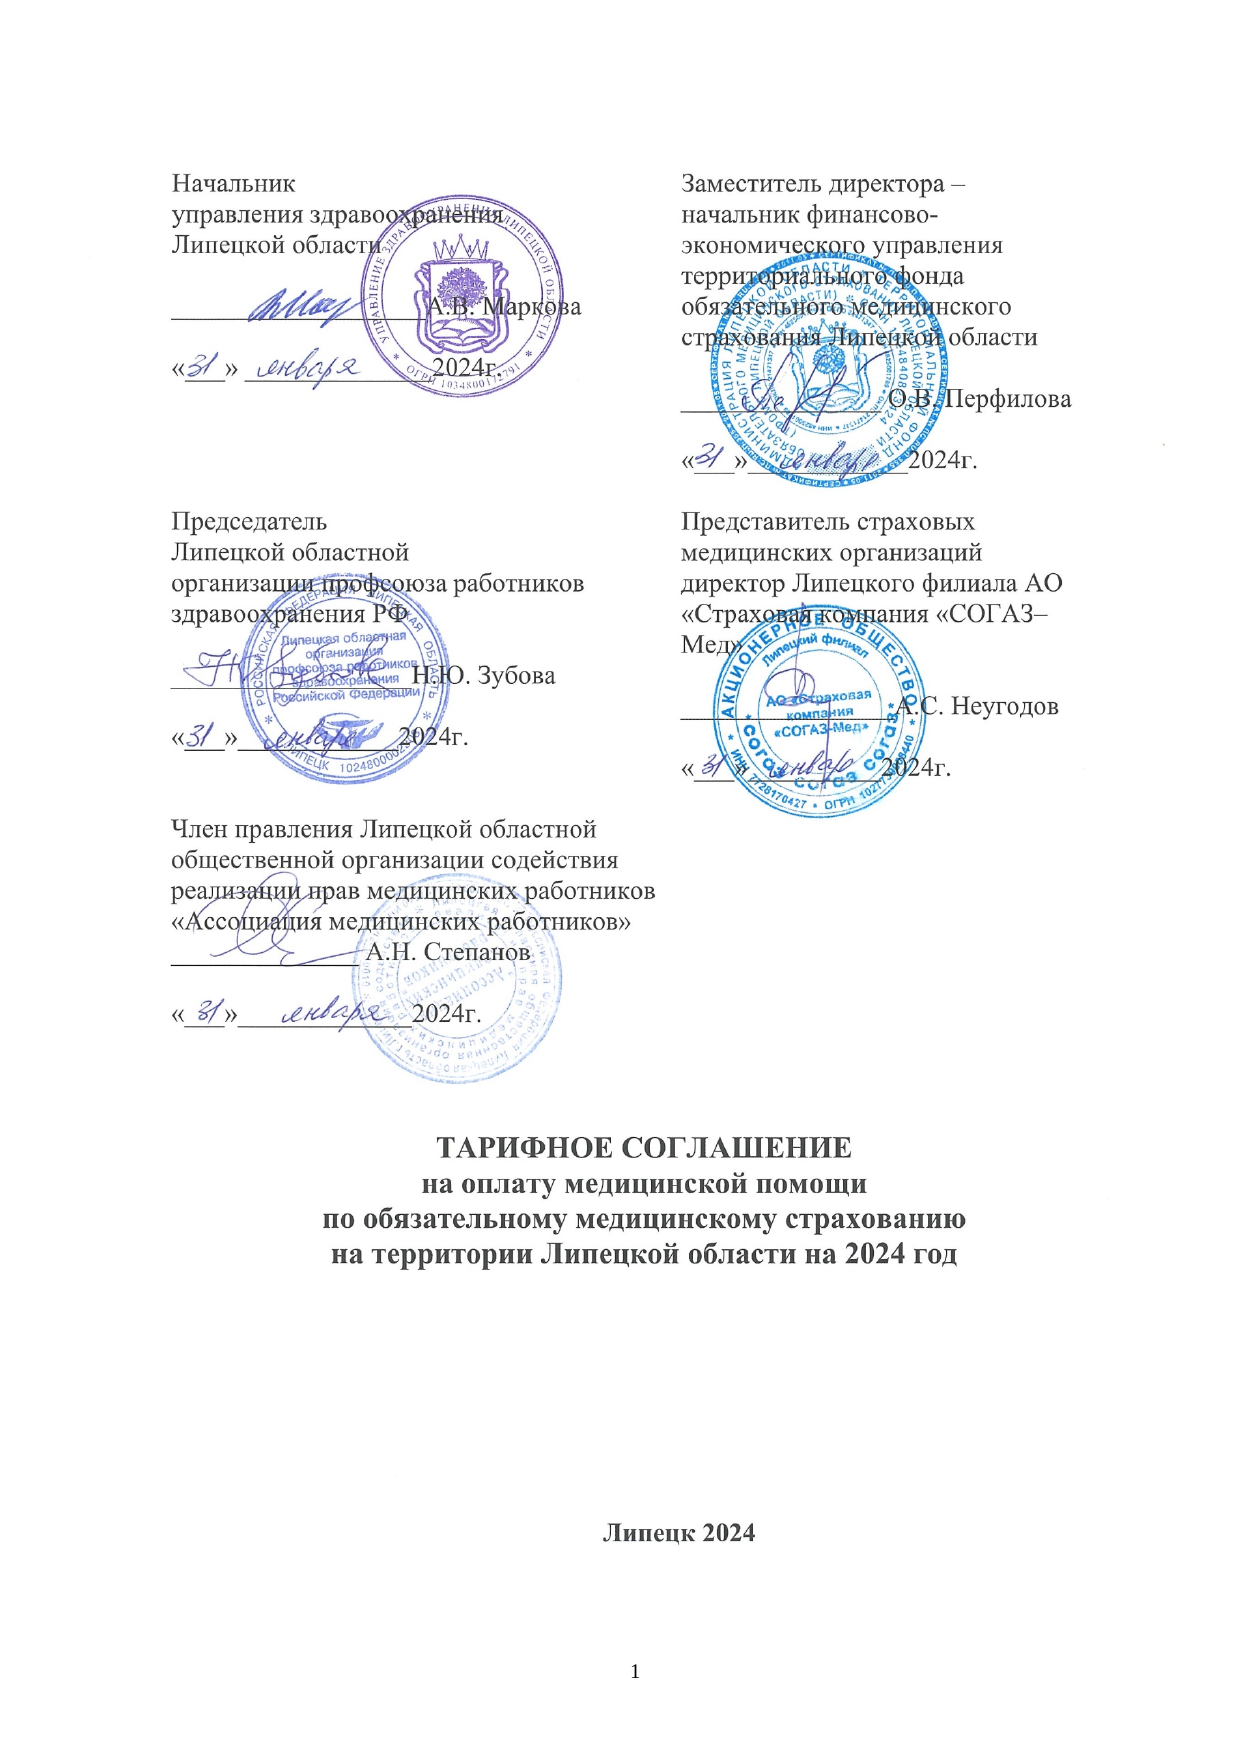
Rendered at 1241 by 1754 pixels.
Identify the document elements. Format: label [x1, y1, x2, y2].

picture [65, 37, 1202, 1644]
